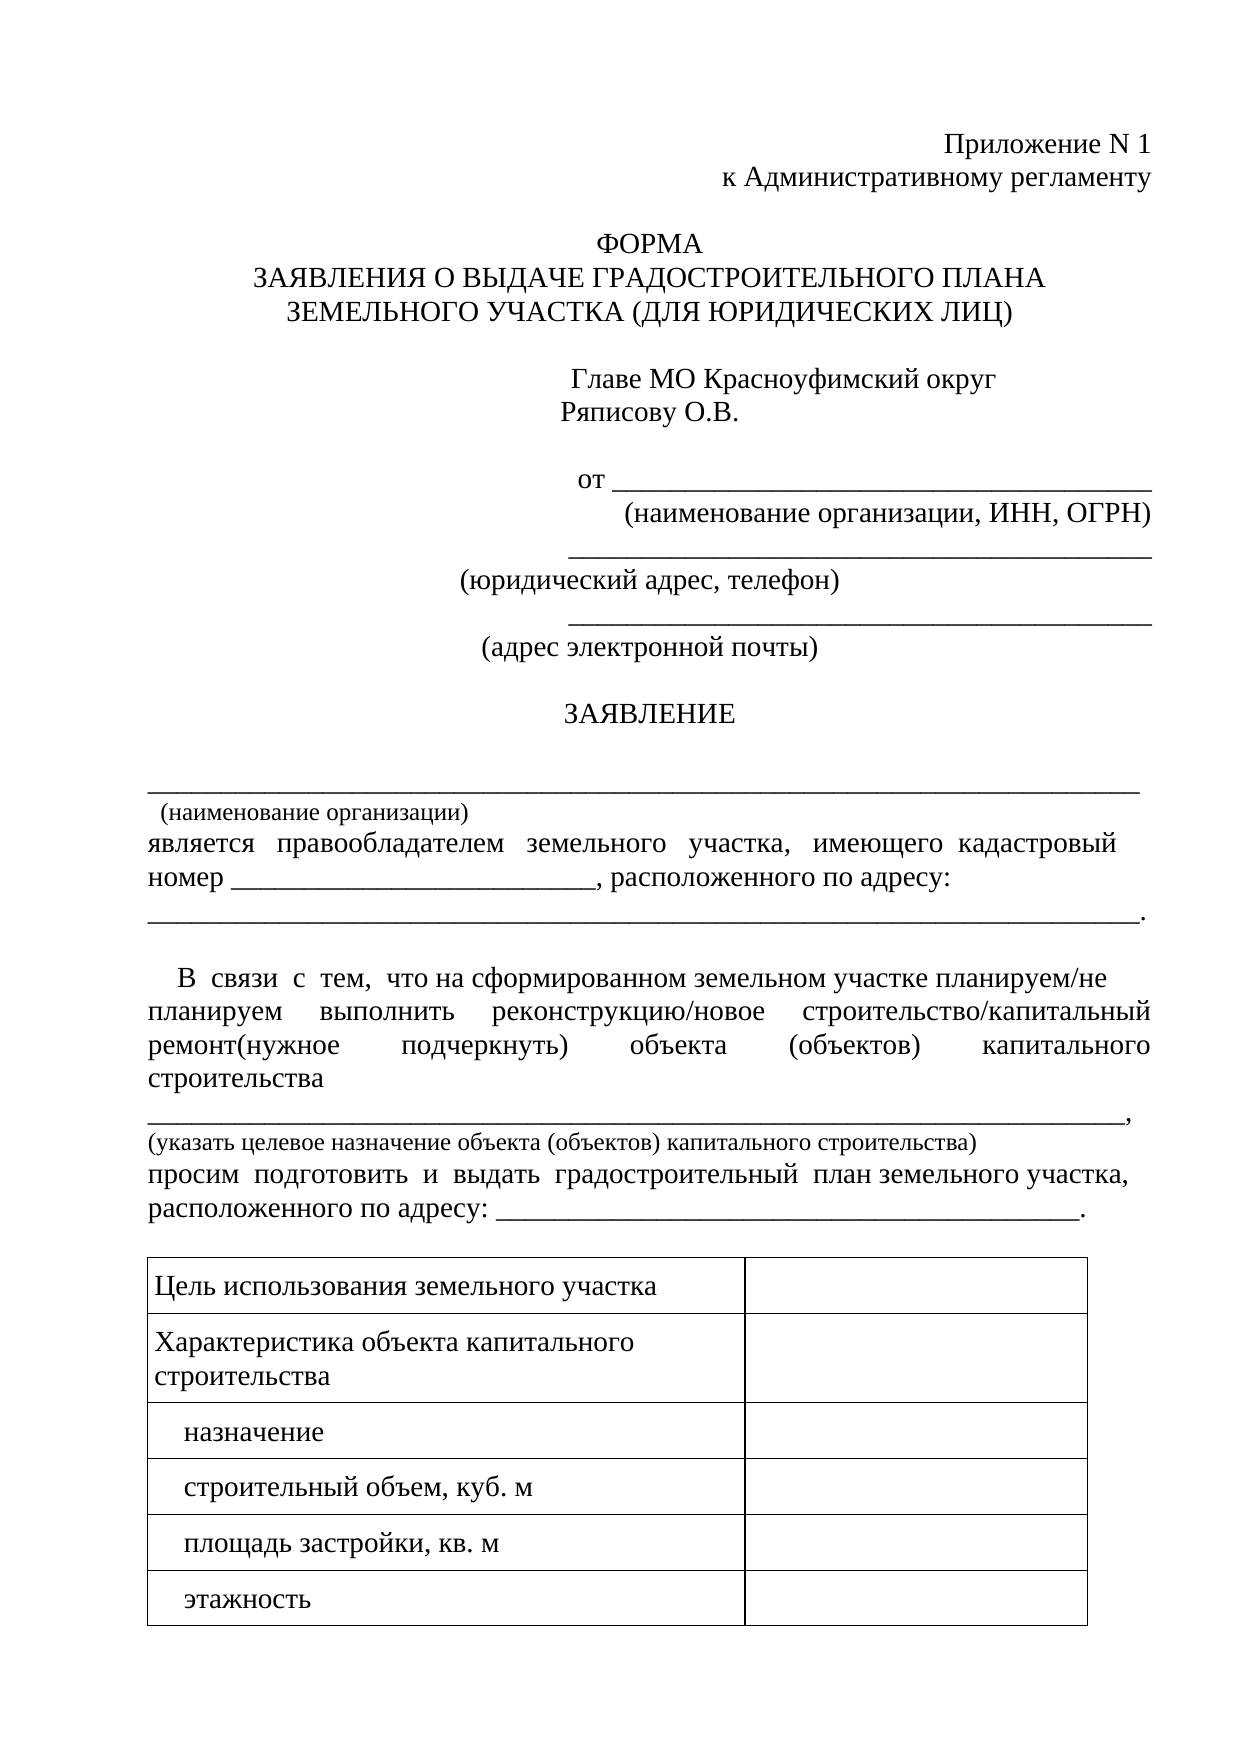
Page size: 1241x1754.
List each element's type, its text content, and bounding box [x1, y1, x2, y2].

table_cell площадь застройки, кв. м [148, 1515, 744, 1569]
table_cell этажность [148, 1571, 744, 1625]
text Ряписову О.В. [148, 394, 1152, 428]
text Главе МО Красноуфимский округ [148, 361, 1152, 394]
text ЗЕМЕЛЬНОГО УЧАСТКА (ДЛЯ ЮРИДИЧЕСКИХ ЛИЦ) [148, 294, 1152, 327]
table_cell [746, 1314, 1087, 1402]
text (юридический адрес, телефон) [148, 562, 1152, 596]
text ____________________________________________________________________. [148, 893, 1152, 926]
text ________________________________________ [148, 596, 1152, 629]
text (адрес электронной почты) [148, 629, 1152, 663]
text (указать целевое назначение объекта (объектов) капитального строительства) [148, 1127, 1152, 1156]
table_cell назначение [148, 1403, 744, 1458]
text В связи с тем, что на сформированном земельном участке планируем/не [148, 960, 1152, 993]
text (наименование организации) [148, 797, 1152, 826]
table_header [746, 1258, 1087, 1313]
table_cell [746, 1403, 1087, 1458]
text ЗАЯВЛЕНИЯ О ВЫДАЧЕ ГРАДОСТРОИТЕЛЬНОГО ПЛАНА [148, 260, 1152, 294]
table_cell [746, 1571, 1087, 1625]
text планируем выполнить реконструкцию/новое строительство/капитальный ремонт(нужное подчеркнуть) объекта (объектов) капитального строительства [148, 993, 1152, 1094]
text от _____________________________________ [148, 461, 1152, 495]
text просим подготовить и выдать градостроительный план земельного участка, [148, 1156, 1152, 1190]
table_header Цель использования земельного участка [148, 1258, 744, 1313]
text Приложение N 1 [148, 126, 1152, 159]
text расположенного по адресу: ________________________________________. [148, 1190, 1152, 1223]
text (наименование организации, ИНН, ОГРН) [148, 495, 1152, 528]
text номер _________________________, расположенного по адресу: [148, 859, 1152, 893]
text к Административному регламенту [148, 159, 1152, 193]
table_cell строительный объем, куб. м [148, 1459, 744, 1514]
text ФОРМА [148, 227, 1152, 260]
table_cell [746, 1459, 1087, 1514]
text ___________________________________________________________________, [148, 1094, 1152, 1127]
text ________________________________________ [148, 528, 1152, 562]
text является правообладателем земельного участка, имеющего кадастровый [148, 826, 1152, 859]
table_cell [746, 1515, 1087, 1569]
text ____________________________________________________________________ [148, 763, 1152, 797]
text ЗАЯВЛЕНИЕ [148, 696, 1152, 730]
table_cell Характеристика объекта капитального строительства [148, 1314, 744, 1402]
